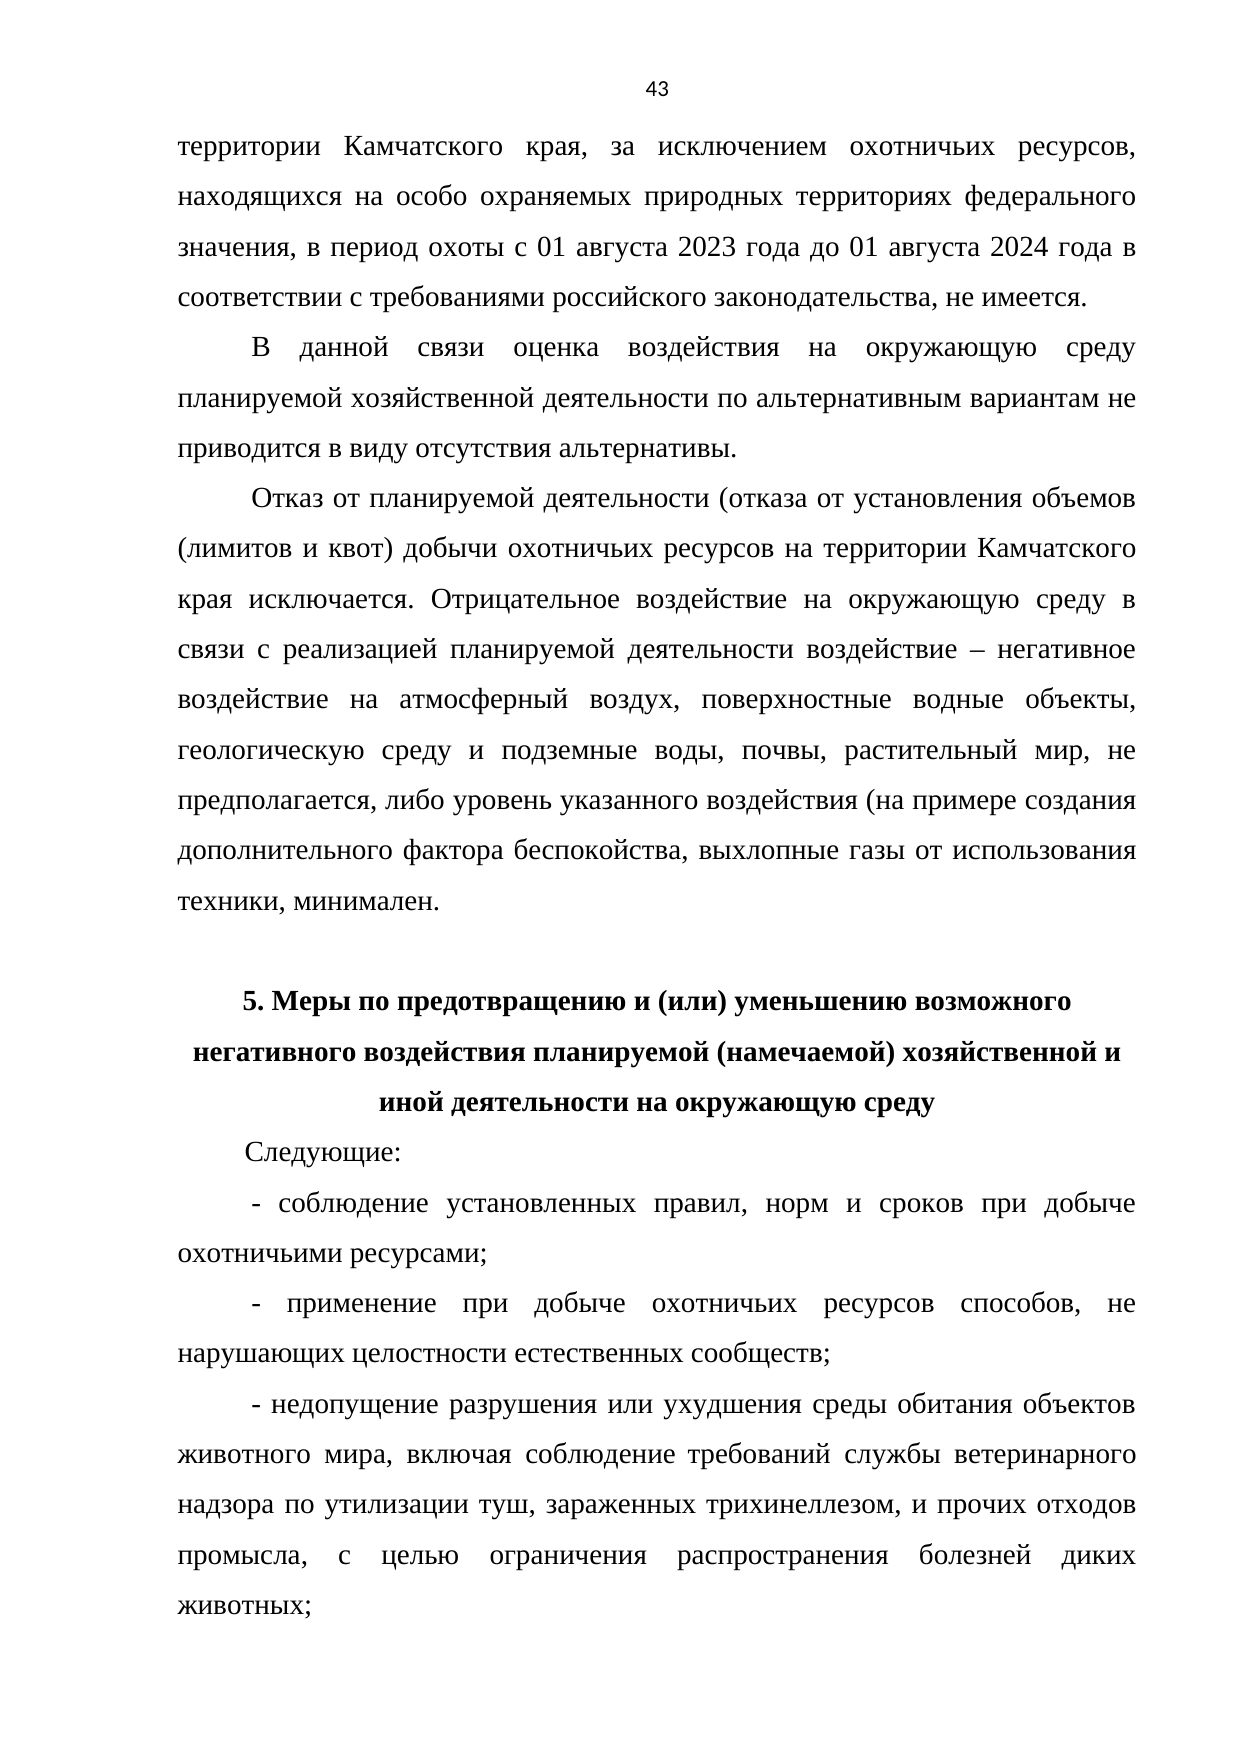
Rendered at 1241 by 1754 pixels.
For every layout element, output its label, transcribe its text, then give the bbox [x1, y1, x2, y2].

text Отказ от планируемой деятельности (отказа от установления объемов (лимитов и квот) добычи охотничьих ресурсов на территории Камчатского края исключается. Отрицательное воздействие на окружающую среду в связи с реализацией планируемой деятельности воздействие – негативное воздействие на атмосферный воздух, поверхностные водные объекты, геологическую среду и подземные воды, почвы, растительный мир, не предполагается, либо уровень указанного воздействия (на примере создания дополнительного фактора беспокойства, выхлопные газы от использования техники, минимален. [177, 480, 1137, 916]
text - применение при добыче охотничьих ресурсов способов, не нарушающих целостности естественных сообществ; [177, 1285, 1137, 1369]
text - недопущение разрушения или ухудшения среды обитания объектов животного мира, включая соблюдение требований службы ветеринарного надзора по утилизации туш, зараженных трихинеллезом, и прочих отходов промысла, с целью ограничения распространения болезней диких животных; [177, 1386, 1137, 1621]
text Следующие: [244, 1134, 1137, 1168]
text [177, 128, 1137, 313]
text В данной связи оценка воздействия на окружающую среду планируемой хозяйственной деятельности по альтернативным вариантам не приводится в виду отсутствия альтернативы. [177, 329, 1137, 463]
text 5. Меры по предотвращению и (или) уменьшению возможного негативного воздействия планируемой (намечаемой) хозяйственной и иной деятельности на окружающую среду [177, 983, 1137, 1118]
text - соблюдение установленных правил, норм и сроков при добыче охотничьими ресурсами; [177, 1185, 1137, 1268]
